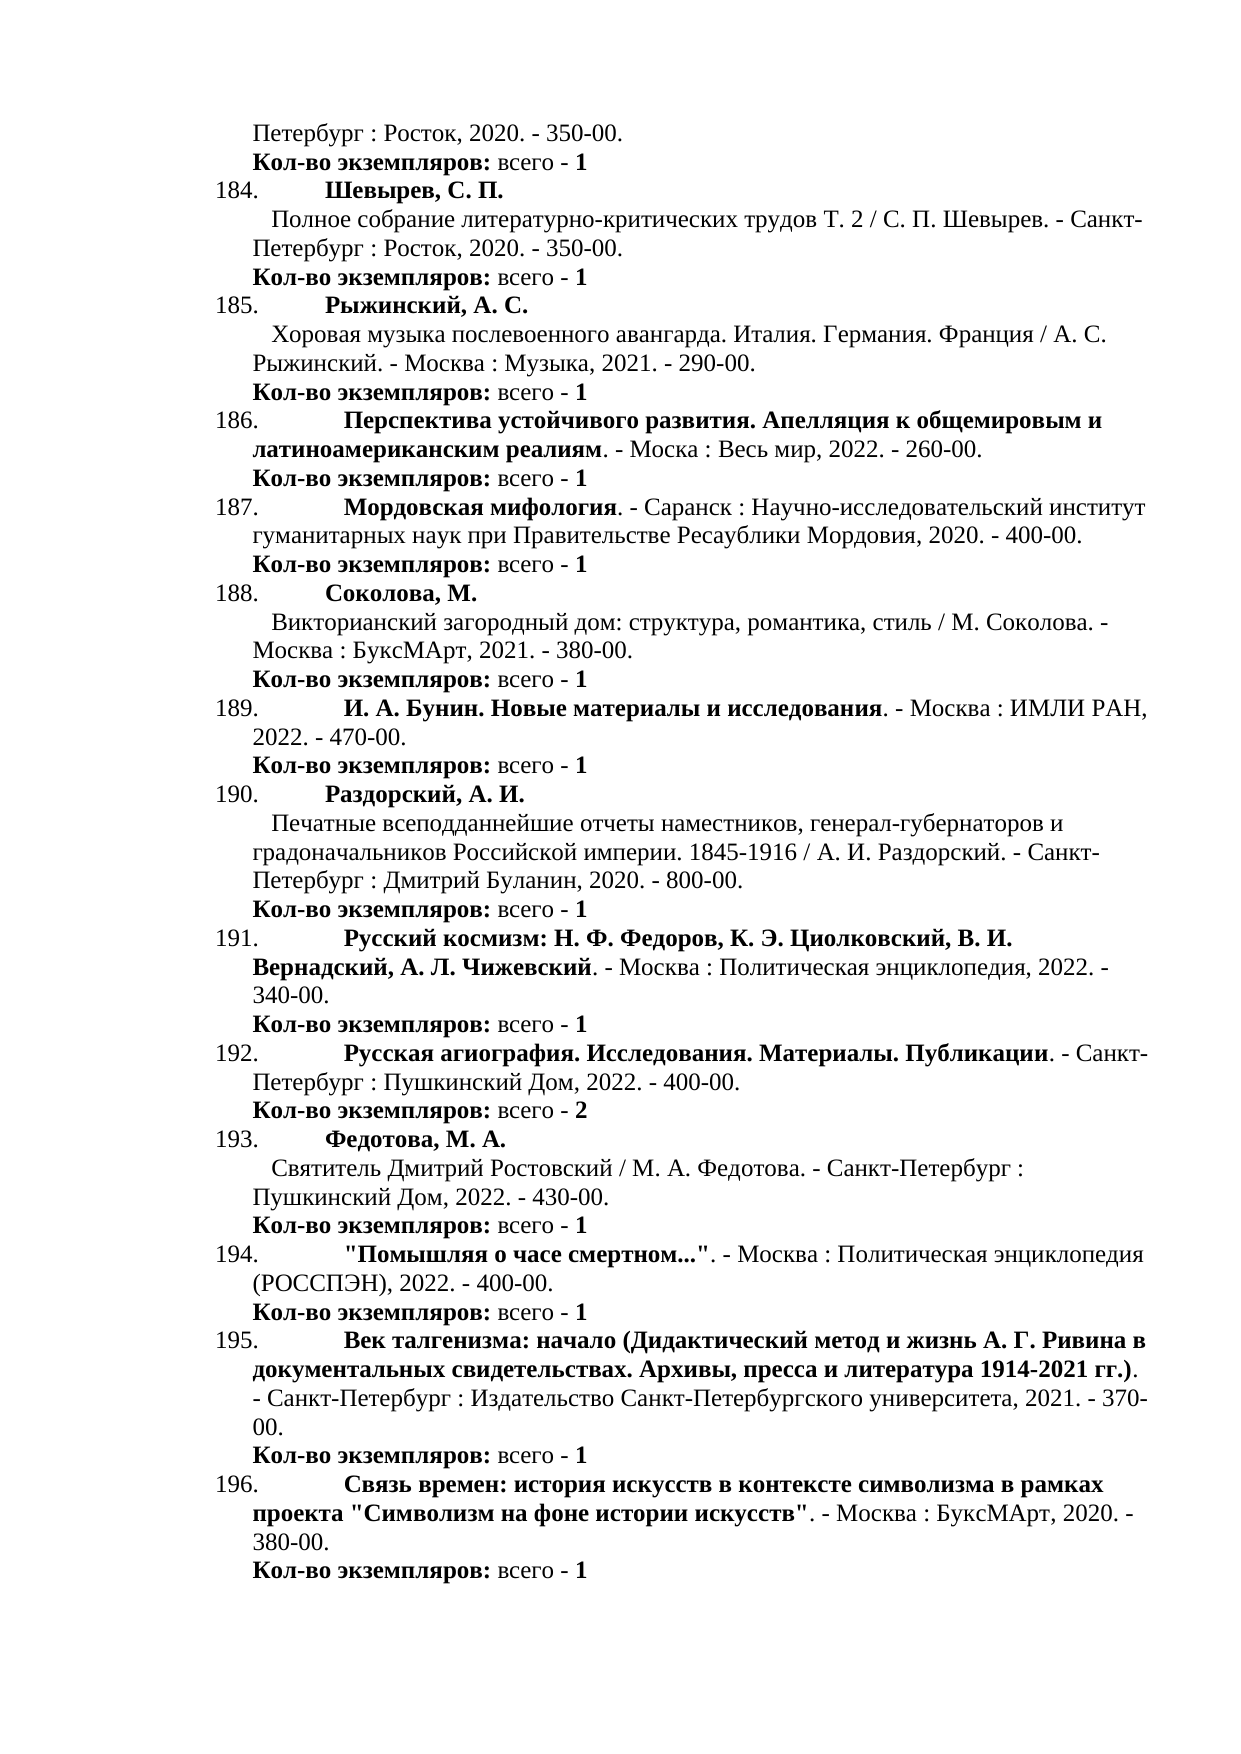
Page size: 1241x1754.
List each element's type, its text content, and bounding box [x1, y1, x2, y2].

list Раздорский, А. И. Печатные всеподданнейшие отчеты наместников, генерал-губернаторов и градоначальников Российской империи. 1845-1916 / А. И. Раздорский. - Санкт-Петербург : Дмитрий Буланин, 2020. - 800-00. Кол-во экземпляров: всего - 1 [215, 779, 1152, 923]
list И. А. Бунин. Новые материалы и исследования. - Москва : ИМЛИ РАН, 2022. - 470-00. Кол-во экземпляров: всего - 1 [215, 693, 1152, 779]
list Связь времен: история искусств в контексте символизма в рамках проекта "Символизм на фоне истории искусств". - Москва : БуксМАрт, 2020. - 380-00. Кол-во экземпляров: всего - 1 [215, 1469, 1152, 1584]
list Русский космизм: Н. Ф. Федоров, К. Э. Циолковский, В. И. Вернадский, А. Л. Чижевский. - Москва : Политическая энциклопедия, 2022. - 340-00. Кол-во экземпляров: всего - 1 [215, 923, 1152, 1038]
list Век талгенизма: начало (Дидактический метод и жизнь А. Г. Ривина в документальных свидетельствах. Архивы, пресса и литература 1914-2021 гг.). - Санкт-Петербург : Издательство Санкт-Петербургского университета, 2021. - 370-00. Кол-во экземпляров: всего - 1 [215, 1326, 1152, 1469]
list Федотова, М. А. Святитель Дмитрий Ростовский / М. А. Федотова. - Санкт-Петербург : Пушкинский Дом, 2022. - 430-00. Кол-во экземпляров: всего - 1 [215, 1124, 1152, 1239]
list Мордовская мифология. - Саранск : Научно-исследовательский институт гуманитарных наук при Правительстве Ресаублики Мордовия, 2020. - 400-00. Кол-во экземпляров: всего - 1 [215, 492, 1152, 578]
list "Помышляя о часе смертном...". - Москва : Политическая энциклопедия (РОССПЭН), 2022. - 400-00. Кол-во экземпляров: всего - 1 [215, 1239, 1152, 1326]
list Рыжинский, А. С. Хоровая музыка послевоенного авангарда. Италия. Германия. Франция / А. С. Рыжинский. - Москва : Музыка, 2021. - 290-00. Кол-во экземпляров: всего - 1 [215, 291, 1152, 406]
list Русская агиография. Исследования. Материалы. Публикации. - Санкт-Петербург : Пушкинский Дом, 2022. - 400-00. Кол-во экземпляров: всего - 2 [215, 1038, 1152, 1124]
list Перспектива устойчивого развития. Апелляция к общемировым и латиноамериканским реалиям. - Моска : Весь мир, 2022. - 260-00. Кол-во экземпляров: всего - 1 [215, 406, 1152, 492]
list Соколова, М. Викторианский загородный дом: структура, романтика, стиль / М. Соколова. - Москва : БуксМАрт, 2021. - 380-00. Кол-во экземпляров: всего - 1 [215, 578, 1152, 693]
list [215, 118, 1152, 176]
